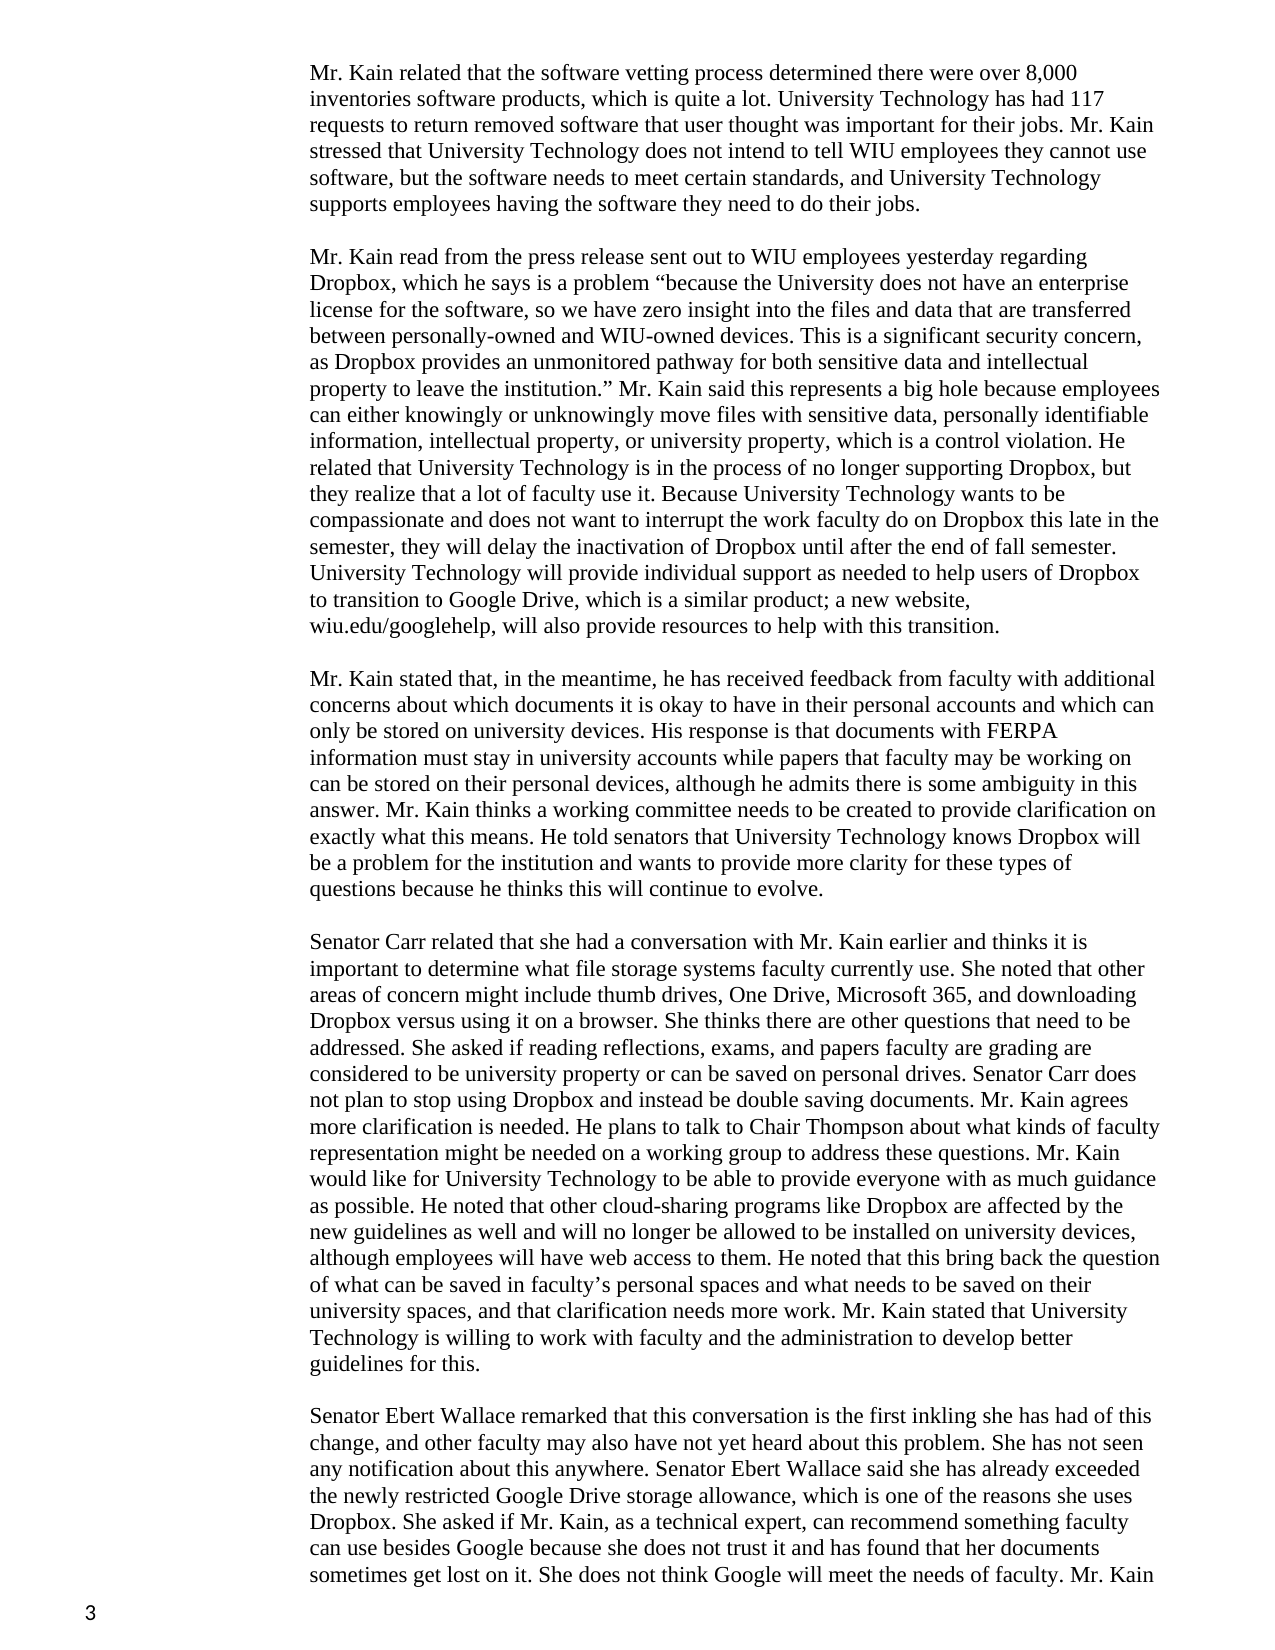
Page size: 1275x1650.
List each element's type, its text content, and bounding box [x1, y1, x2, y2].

text Mr. Kain stated that, in the meantime, he has received feedback from faculty with additional concerns about which documents it is okay to have in their personal accounts and which can only be stored on university devices. His response is that documents with FERPA information must stay in university accounts while papers that faculty may be working on can be stored on their personal devices, although he admits there is some ambiguity in this answer. Mr. Kain thinks a working committee needs to be created to provide clarification on exactly what this means. He told senators that University Technology knows Dropbox will be a problem for the institution and wants to provide more clarity for these types of questions because he thinks this will continue to evolve. [309, 665, 1162, 902]
text Mr. Kain read from the press release sent out to WIU employees yesterday regarding Dropbox, which he says is a problem “because the University does not have an enterprise license for the software, so we have zero insight into the files and data that are transferred between personally-owned and WIU-owned devices. This is a significant security concern, as Dropbox provides an unmonitored pathway for both sensitive data and intellectual property to leave the institution.” Mr. Kain said this represents a big hole because employees can either knowingly or unknowingly move files with sensitive data, personally identifiable information, intellectual property, or university property, which is a control violation. He related that University Technology is in the process of no longer supporting Dropbox, but they realize that a lot of faculty use it. Because University Technology wants to be compassionate and does not want to interrupt the work faculty do on Dropbox this late in the semester, they will delay the inactivation of Dropbox until after the end of fall semester. University Technology will provide individual support as needed to help users of Dropbox to transition to Google Drive, which is a similar product; a new website, wiu.edu/googlehelp, will also provide resources to help with this transition. [309, 243, 1162, 638]
text Mr. Kain related that the software vetting process determined there were over 8,000 inventories software products, which is quite a lot. University Technology has had 117 requests to return removed software that user thought was important for their jobs. Mr. Kain stressed that University Technology does not intend to tell WIU employees they cannot use software, but the software needs to meet certain standards, and University Technology supports employees having the software they need to do their jobs. [309, 58, 1162, 217]
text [309, 1403, 1162, 1587]
text Senator Carr related that she had a conversation with Mr. Kain earlier and thinks it is important to determine what file storage systems faculty currently use. She noted that other areas of concern might include thumb drives, One Drive, Microsoft 365, and downloading Dropbox versus using it on a browser. She thinks there are other questions that need to be addressed. She asked if reading reflections, exams, and papers faculty are grading are considered to be university property or can be saved on personal drives. Senator Carr does not plan to stop using Dropbox and instead be double saving documents. Mr. Kain agrees more clarification is needed. He plans to talk to Chair Thompson about what kinds of faculty representation might be needed on a working group to address these questions. Mr. Kain would like for University Technology to be able to provide everyone with as much guidance as possible. He noted that other cloud-sharing programs like Dropbox are affected by the new guidelines as well and will no longer be allowed to be installed on university devices, although employees will have web access to them. He noted that this bring back the question of what can be saved in faculty’s personal spaces and what needs to be saved on their university spaces, and that clarification needs more work. Mr. Kain stated that University Technology is willing to work with faculty and the administration to develop better guidelines for this. [309, 928, 1162, 1376]
